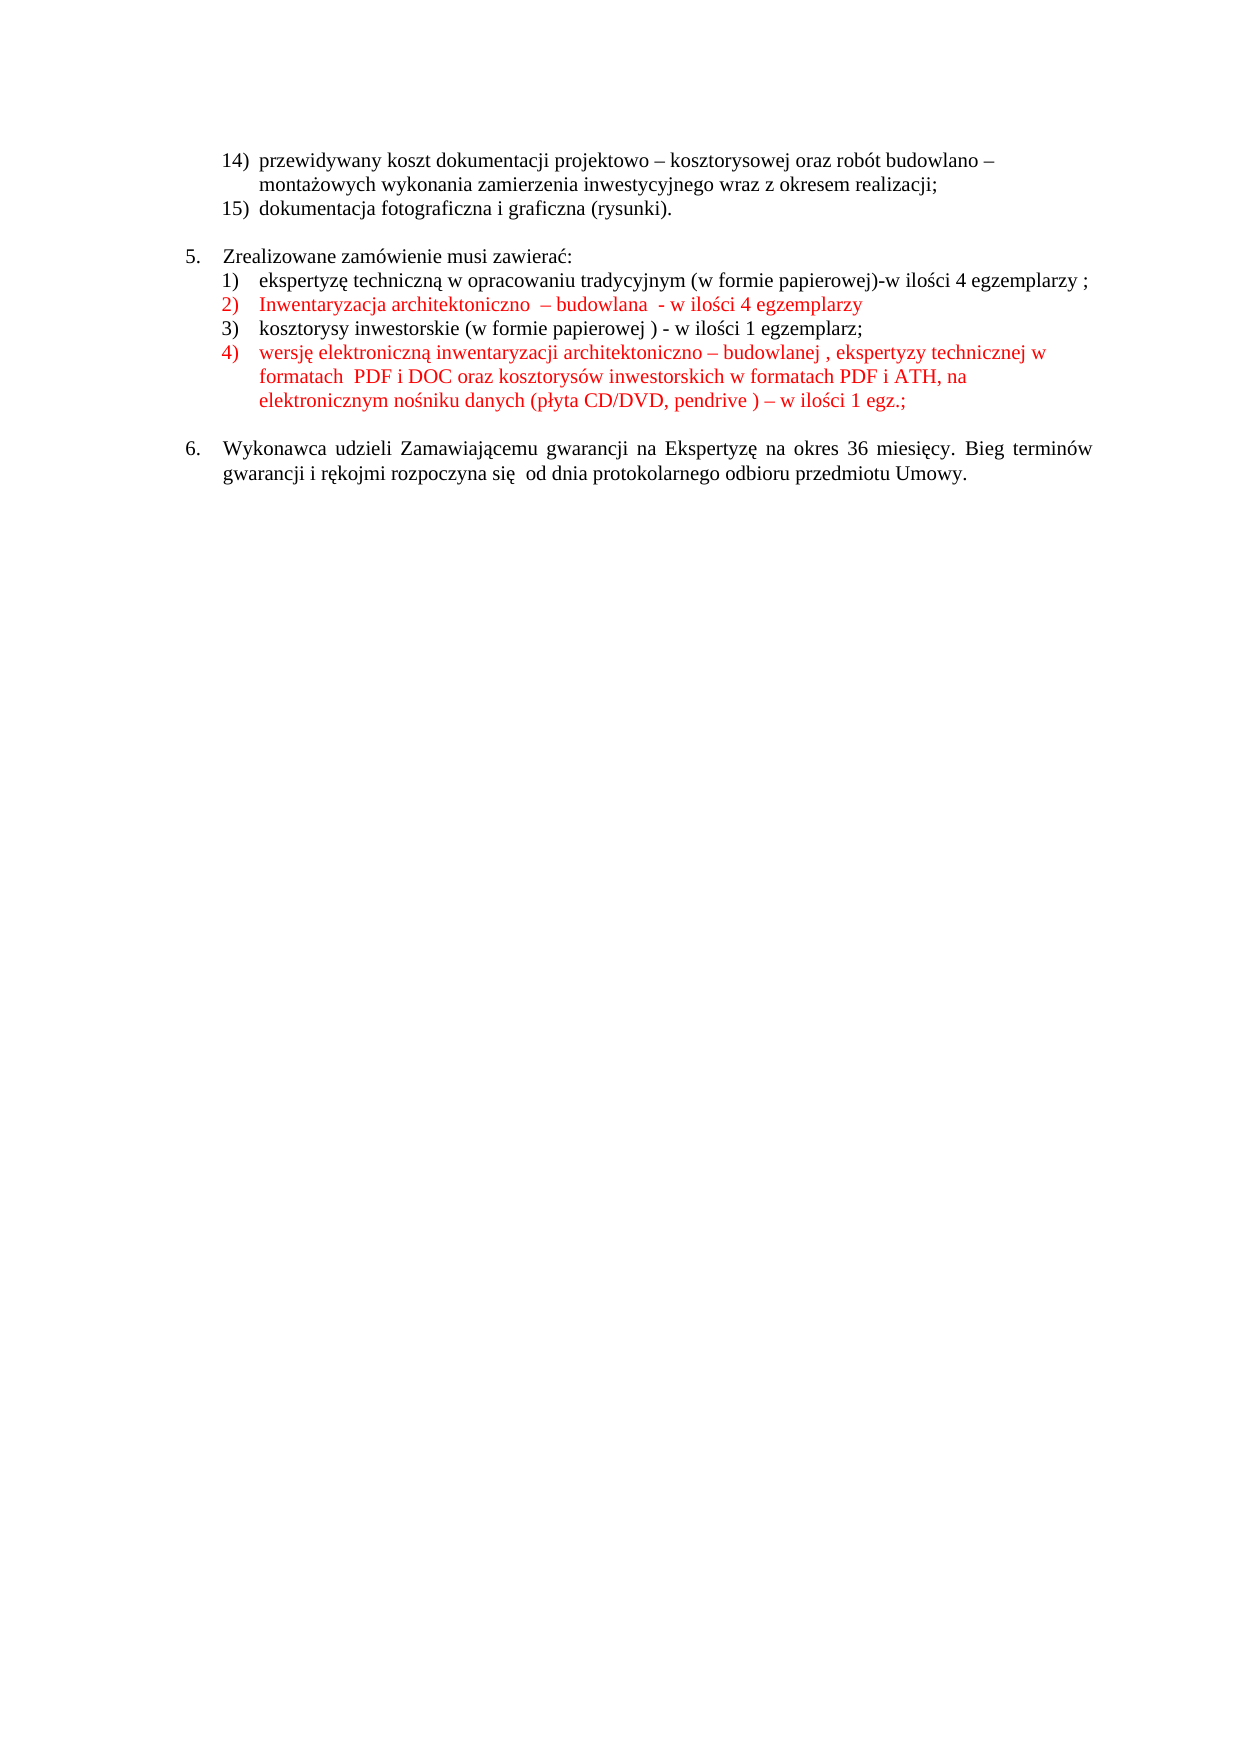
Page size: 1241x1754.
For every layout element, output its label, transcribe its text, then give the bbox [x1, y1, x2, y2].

list Wykonawca udzieli Zamawiającemu gwarancji na Ekspertyzę na okres 36 miesięcy. Bieg terminów gwarancji i rękojmi rozpoczyna się od dnia protokolarnego odbioru przedmiotu Umowy. [185, 436, 1093, 484]
list kosztorysy inwestorskie (w formie papierowej ) - w ilości 1 egzemplarz; [221, 316, 1093, 340]
list ekspertyzę techniczną w opracowaniu tradycyjnym (w formie papierowej)-w ilości 4 egzemplarzy ; [221, 268, 1093, 292]
list przewidywany koszt dokumentacji projektowo – kosztorysowej oraz robót budowlano – montażowych wykonania zamierzenia inwestycyjnego wraz z okresem realizacji; [221, 148, 1093, 196]
list dokumentacja fotograficzna i graficzna (rysunki). [221, 196, 1093, 220]
list Zrealizowane zamówienie musi zawierać: [185, 244, 1093, 268]
list wersję elektroniczną inwentaryzacji architektoniczno – budowlanej , ekspertyzy technicznej w formatach PDF i DOC oraz kosztorysów inwestorskich w formatach PDF i ATH, na elektronicznym nośniku danych (płyta CD/DVD, pendrive ) – w ilości 1 egz.; [221, 340, 1093, 412]
list Inwentaryzacja architektoniczno – budowlana - w ilości 4 egzemplarzy [221, 292, 1093, 316]
